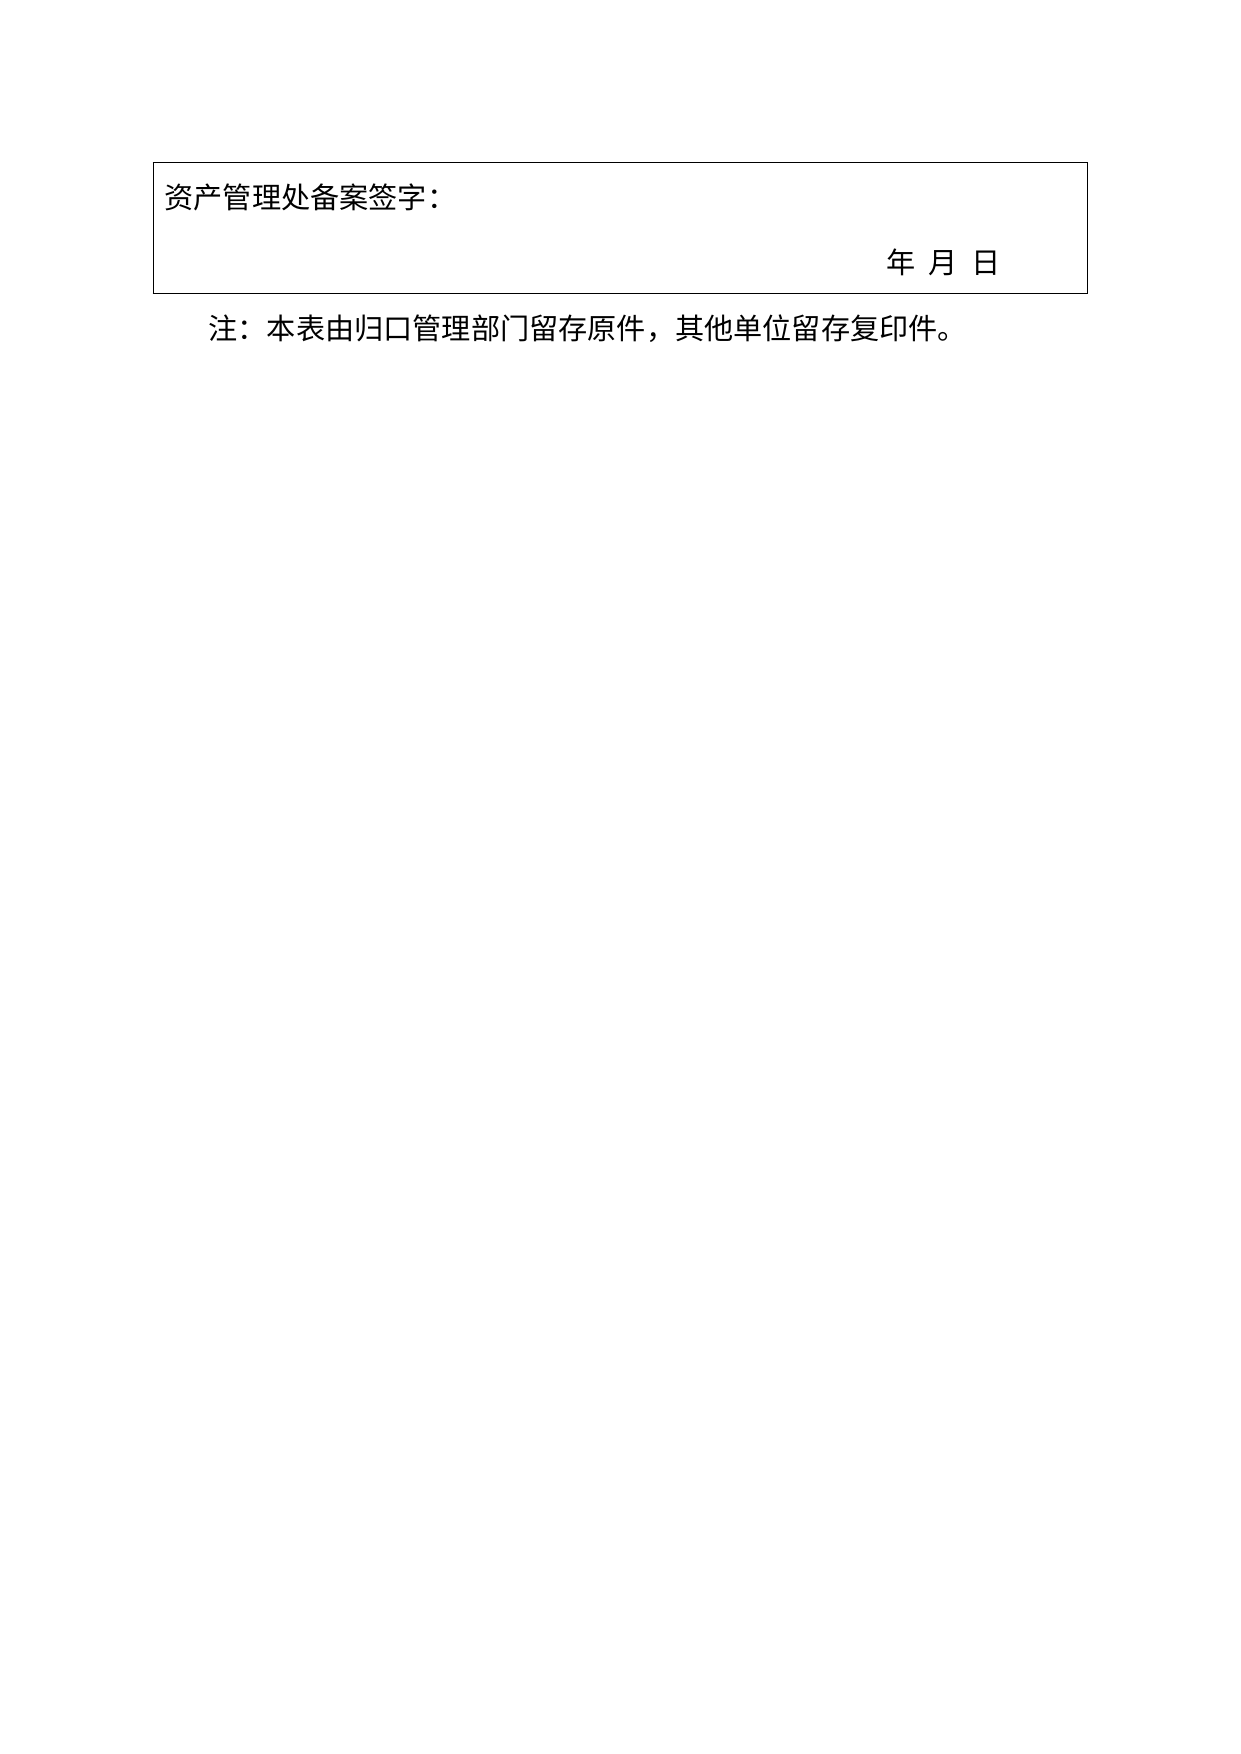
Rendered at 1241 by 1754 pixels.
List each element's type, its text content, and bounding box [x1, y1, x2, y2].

table_cell 资产管理处备案签字： 年 月 日 [154, 163, 1087, 293]
text 注：本表由归口管理部门留存原件，其他单位留存复印件。 [187, 294, 1053, 359]
